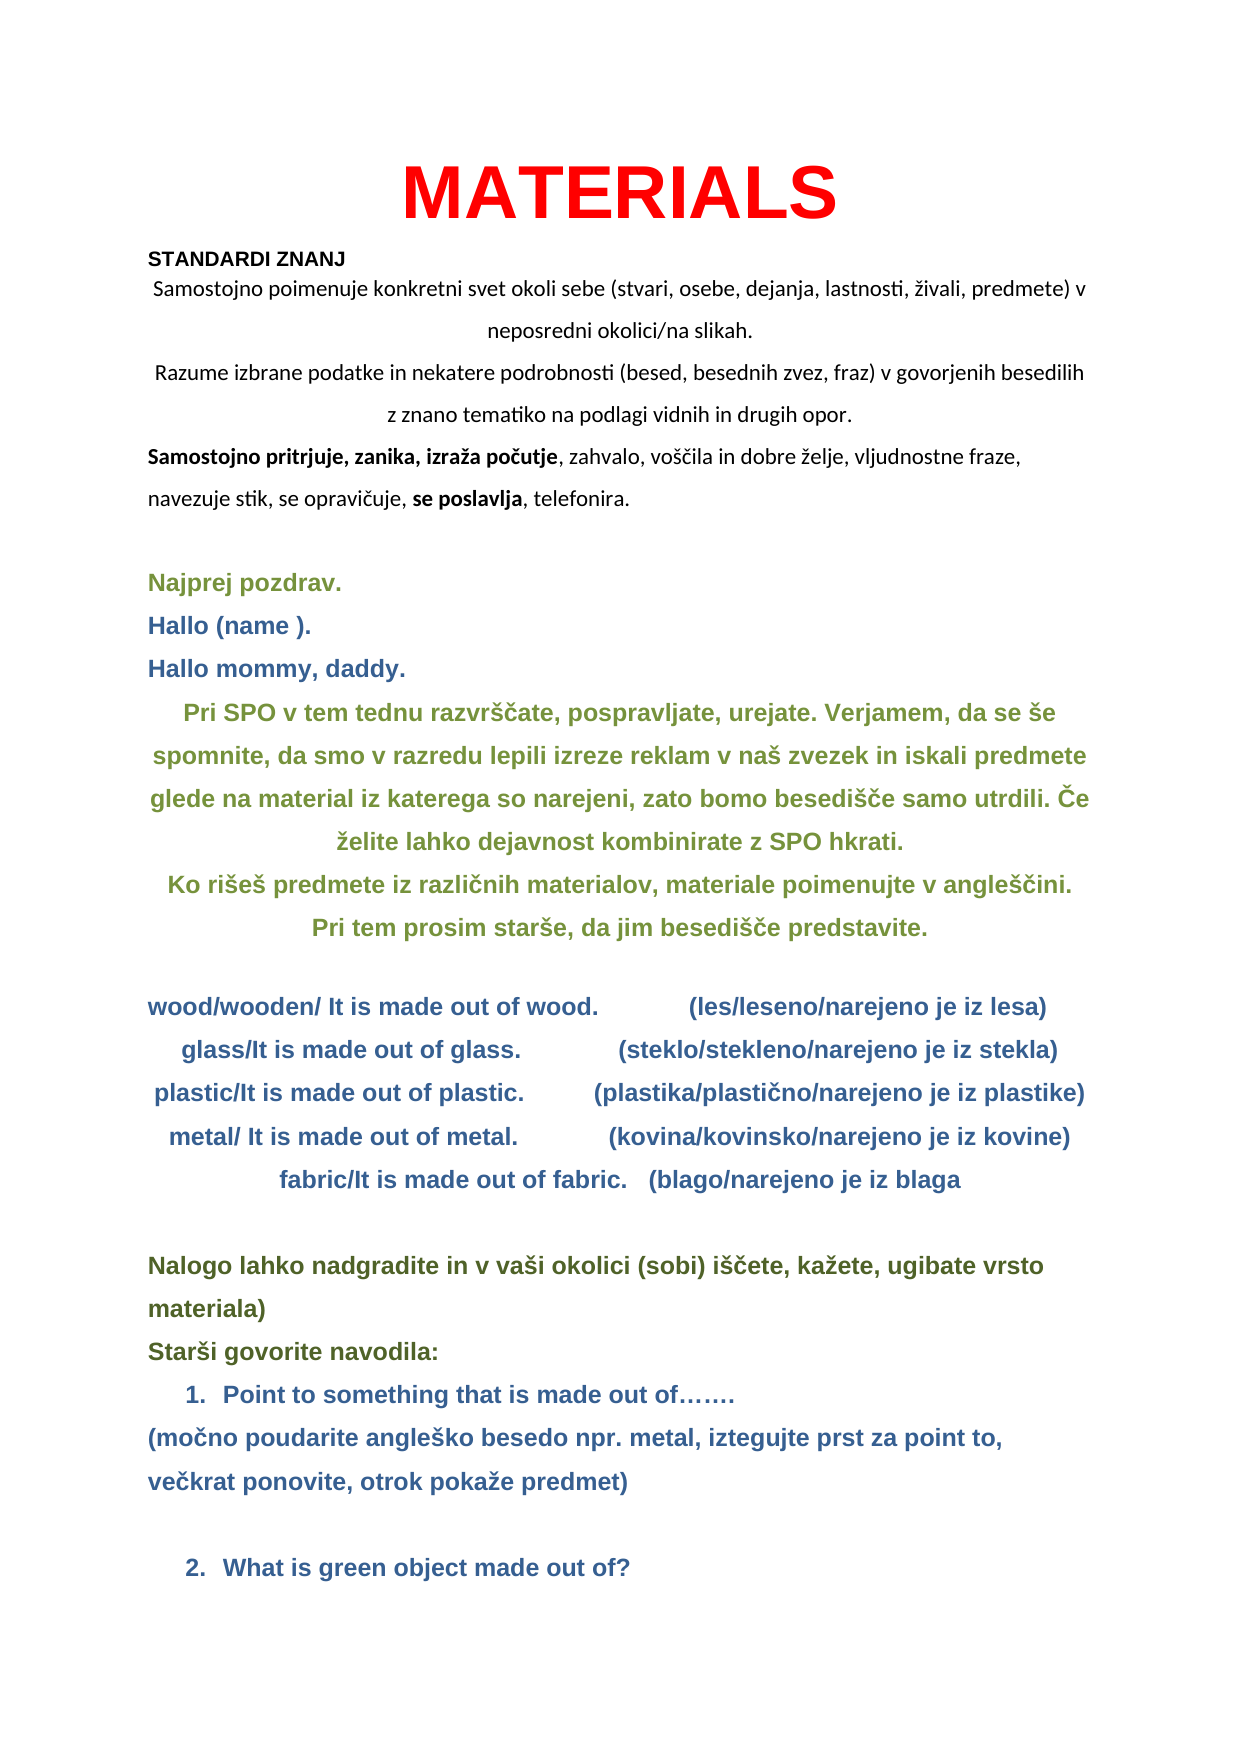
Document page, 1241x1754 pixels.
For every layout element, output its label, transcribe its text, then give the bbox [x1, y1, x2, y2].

text Samostojno pritrjuje, zanika, izraža počutje, zahvalo, voščila in dobre želje, vljudnostne fraze, navezuje stik, se opravičuje, se poslavlja, telefonira. [148, 442, 1093, 512]
text Najprej pozdrav. [148, 568, 1093, 597]
text glass/It is made out of glass. (steklo/stekleno/narejeno je iz stekla) [148, 1035, 1093, 1064]
text Starši govorite navodila: [148, 1337, 1093, 1366]
text Samostojno poimenuje konkretni svet okoli sebe (stvari, osebe, dejanja, lastnosti, živali, predmete) v neposredni okolici/na slikah. [148, 274, 1093, 344]
text STANDARDI ZNANJ [148, 247, 1093, 271]
text metal/ It is made out of metal. (kovina/kovinsko/narejeno je iz kovine) [148, 1122, 1093, 1150]
text Hallo mommy, daddy. [148, 654, 1093, 683]
text MATERIALS [148, 148, 1093, 234]
text wood/wooden/ It is made out of wood. (les/leseno/narejeno je iz lesa) [148, 992, 1093, 1021]
text Pri SPO v tem tednu razvrščate, pospravljate, urejate. Verjamem, da se še spomnite, da smo v razredu lepili izreze reklam v naš zvezek in iskali predmete glede na material iz katerega so narejeni, zato bomo besedišče samo utrdili. Če želite lahko dejavnost kombinirate z SPO hkrati. [148, 697, 1093, 856]
text Hallo (name ). [148, 611, 1093, 640]
list What is green object made out of? [185, 1553, 1093, 1582]
text Ko rišeš predmete iz različnih materialov, materiale poimenujte v angleščini. Pri tem prosim starše, da jim besedišče predstavite. [148, 870, 1093, 942]
text plastic/It is made out of plastic. (plastika/plastično/narejeno je iz plastike) [148, 1078, 1093, 1107]
list Point to something that is made out of……. [185, 1380, 1093, 1409]
text Razume izbrane podatke in nekatere podrobnosti (besed, besednih zvez, fraz) v govorjenih besedilih z znano tematiko na podlagi vidnih in drugih opor. [148, 358, 1093, 428]
text Nalogo lahko nadgradite in v vaši okolici (sobi) iščete, kažete, ugibate vrsto materiala) [148, 1251, 1093, 1323]
text fabric/It is made out of fabric. (blago/narejeno je iz blaga [148, 1165, 1093, 1193]
text (močno poudarite angleško besedo npr. metal, iztegujte prst za point to, večkrat ponovite, otrok pokaže predmet) [148, 1423, 1093, 1495]
